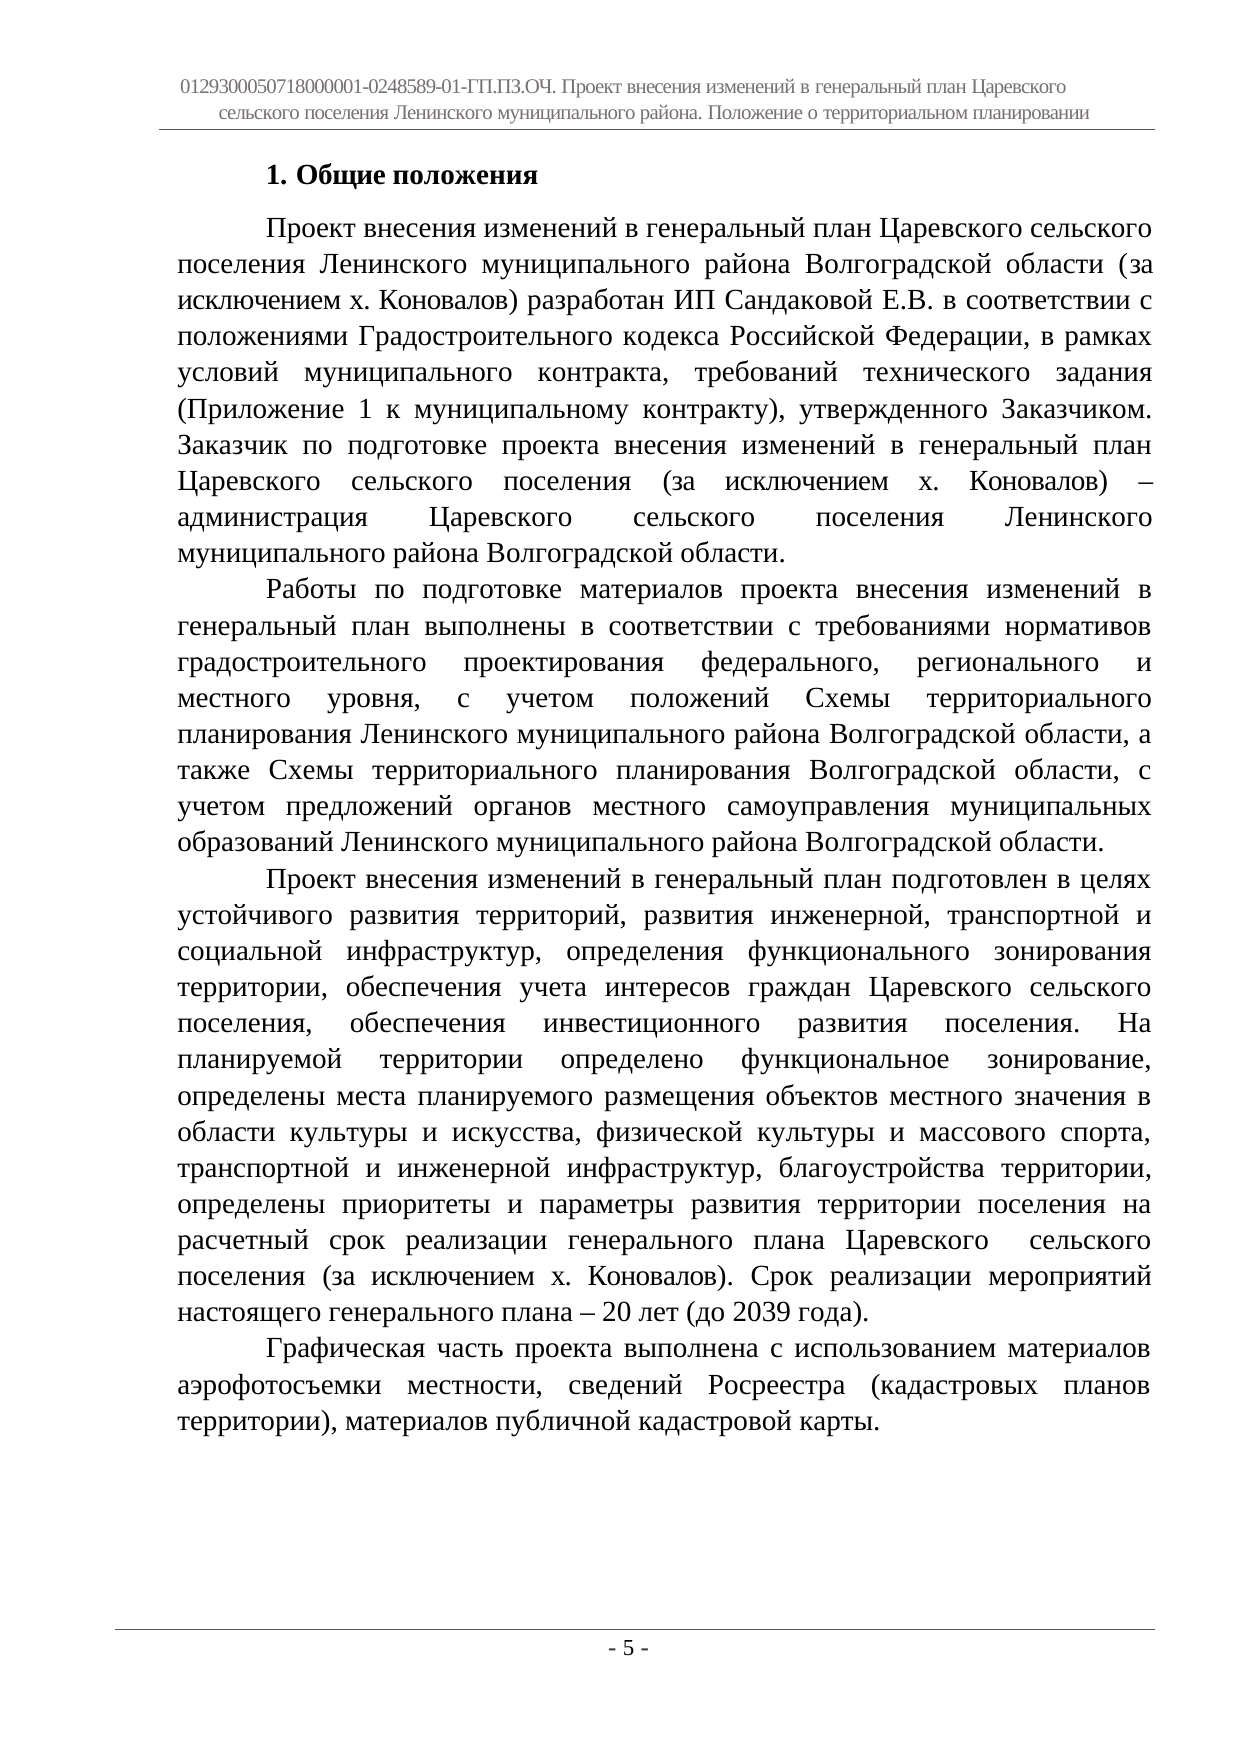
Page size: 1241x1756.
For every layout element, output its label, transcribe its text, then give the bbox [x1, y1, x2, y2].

text Проект внесения изменений в генеральный план Царевского сельского поселения Ленинского муниципального района Волгоградской области (за исключением х. Коновалов) разработан ИП Сандаковой Е.В. в соответствии с положениями Градостроительного кодекса Российской Федерации, в рамках условий муниципального контракта, требований технического задания (Приложение 1 к муниципальному контракту), утвержденного Заказчиком. Заказчик по подготовке проекта внесения изменений в генеральный план Царевского сельского поселения (за исключением х. Коновалов) – администрация Царевского сельского поселения Ленинского муниципального района Волгоградской области. [177, 210, 1153, 569]
text Проект внесения изменений в генеральный план подготовлен в целях устойчивого развития территорий, развития инженерной, транспортной и социальной инфраструктур, определения функционального зонирования территории, обеспечения учета интересов граждан Царевского сельского поселения, обеспечения инвестиционного развития поселения. На планируемой территории определено функциональное зонирование, определены места планируемого размещения объектов местного значения в области культуры и искусства, физической культуры и массового спорта, транспортной и инженерной инфраструктур, благоустройства территории, определены приоритеты и параметры развития территории поселения на расчетный срок реализации генерального плана Царевского сельского поселения (за исключением х. Коновалов). Срок реализации мероприятий настоящего генерального плана – 20 лет (до 2039 года). [177, 861, 1152, 1328]
text Графическая часть проекта выполнена с использованием материалов аэрофотосъемки местности, сведений Росреестра (кадастровых планов территории), материалов публичной кадастровой карты. [177, 1331, 1151, 1436]
text Работы по подготовке материалов проекта внесения изменений в генеральный план выполнены в соответствии с требованиями нормативов градостроительного проектирования федерального, регионального и местного уровня, с учетом положений Схемы территориального планирования Ленинского муниципального района Волгоградской области, а также Схемы территориального планирования Волгоградской области, с учетом предложений органов местного самоуправления муниципальных образований Ленинского муниципального района Волгоградской области. [177, 572, 1152, 858]
list Общие положения [266, 157, 1213, 191]
